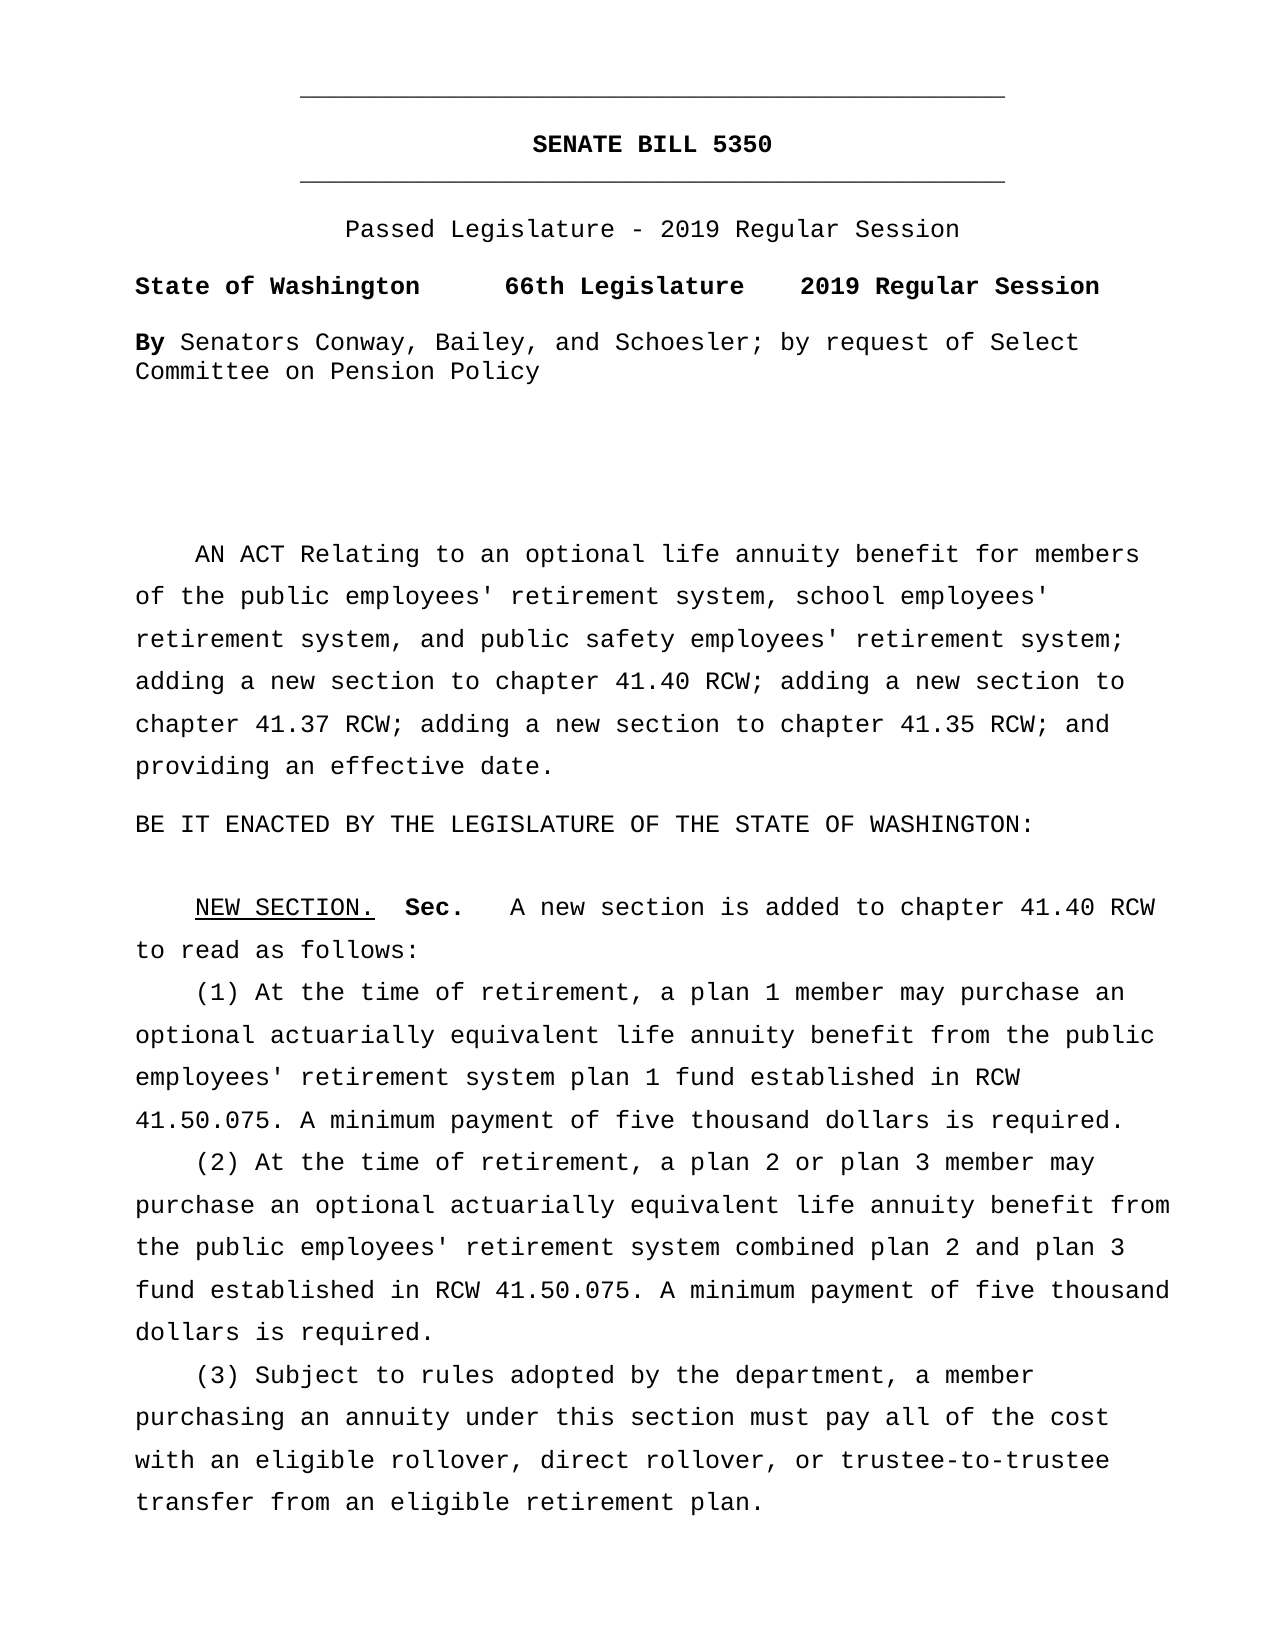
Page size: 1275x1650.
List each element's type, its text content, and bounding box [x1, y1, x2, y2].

text (3) Subject to rules adopted by the department, a member purchasing an annuity under this section must pay all of the cost with an eligible rollover, direct rollover, or trustee-to-trustee transfer from an eligible retirement plan. [135, 1349, 1170, 1519]
text BE IT ENACTED BY THE LEGISLATURE OF THE STATE OF WASHINGTON: [135, 812, 1170, 840]
text By Senators Conway, Bailey, and Schoesler; by request of Select Committee on Pension Policy [135, 330, 1170, 387]
text (2) At the time of retirement, a plan 2 or plan 3 member may purchase an optional actuarially equivalent life annuity benefit from the public employees' retirement system combined plan 2 and plan 3 fund established in RCW 41.50.075. A minimum payment of five thousand dollars is required. [135, 1137, 1170, 1349]
text Passed Legislature - 2019 Regular Session [135, 217, 1170, 245]
text SENATE BILL 5350 [135, 132, 1170, 160]
text NEW SECTION. Sec. A new section is added to chapter 41.40 RCW to read as follows: [135, 882, 1170, 967]
text (1) At the time of retirement, a plan 1 member may purchase an optional actuarially equivalent life annuity benefit from the public employees' retirement system plan 1 fund established in RCW 41.50.075. A minimum payment of five thousand dollars is required. [135, 967, 1170, 1137]
text State of Washington 66th Legislature 2019 Regular Session [135, 273, 1170, 302]
text AN ACT Relating to an optional life annuity benefit for members of the public employees' retirement system, school employees' retirement system, and public safety employees' retirement system; adding a new section to chapter 41.40 RCW; adding a new section to chapter 41.37 RCW; adding a new section to chapter 41.35 RCW; and providing an effective date. [135, 528, 1170, 783]
text _______________________________________________ [135, 160, 1170, 188]
text _______________________________________________ [135, 75, 1170, 103]
